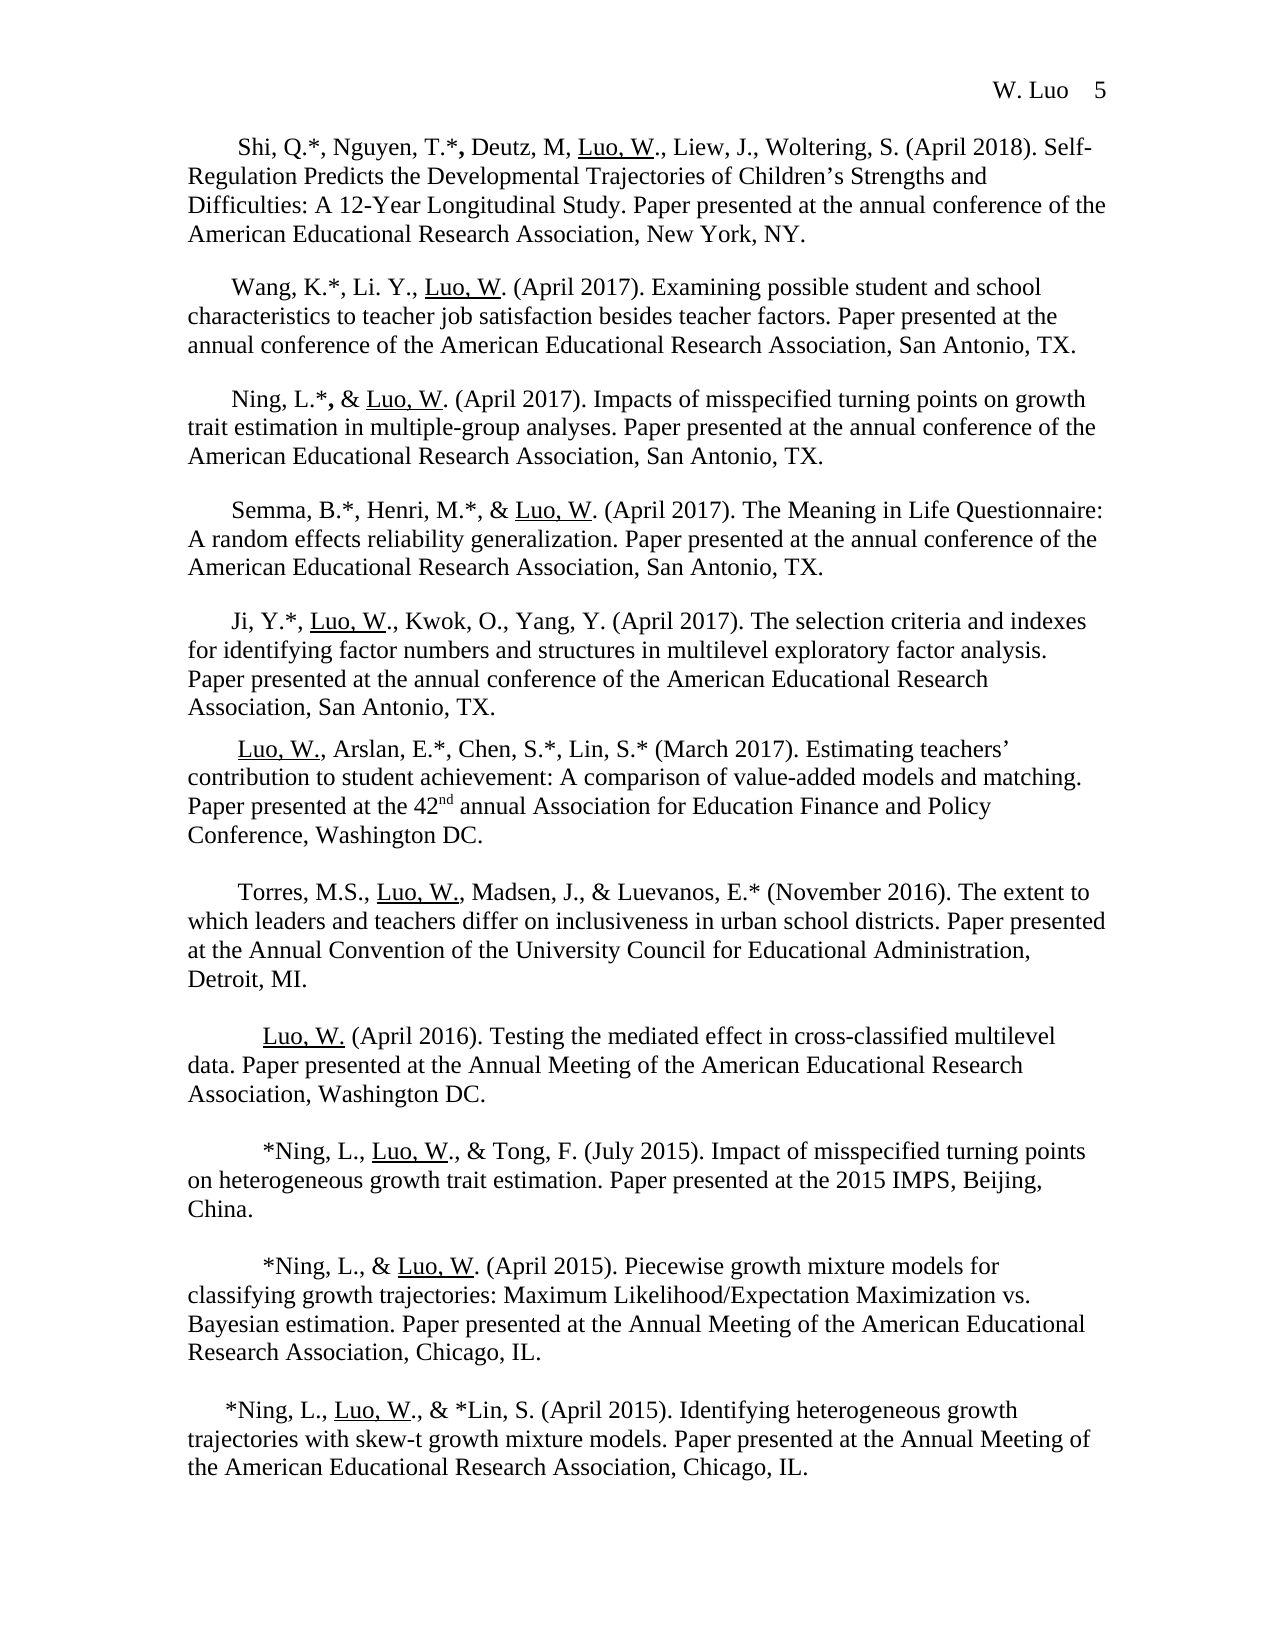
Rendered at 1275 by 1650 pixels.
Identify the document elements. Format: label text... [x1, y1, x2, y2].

text Semma, B.*, Henri, M.*, & Luo, W. (April 2017). The Meaning in Life Questionnaire: A random effects reliability generalization. Paper presented at the annual conference of the American Educational Research Association, San Antonio, TX. [187, 495, 1106, 581]
text Wang, K.*, Li. Y., Luo, W. (April 2017). Examining possible student and school characteristics to teacher job satisfaction besides teacher factors. Paper presented at the annual conference of the American Educational Research Association, San Antonio, TX. [187, 272, 1106, 359]
text *Ning, L., Luo, W., & *Lin, S. (April 2015). Identifying heterogeneous growth trajectories with skew-t growth mixture models. Paper presented at the Annual Meeting of the American Educational Research Association, Chicago, IL. [187, 1395, 1106, 1481]
text *Ning, L., & Luo, W. (April 2015). Piecewise growth mixture models for classifying growth trajectories: Maximum Likelihood/Expectation Maximization vs. Bayesian estimation. Paper presented at the Annual Meeting of the American Educational Research Association, Chicago, IL. [187, 1251, 1106, 1366]
text Ji, Y.*, Luo, W., Kwok, O., Yang, Y. (April 2017). The selection criteria and indexes for identifying factor numbers and structures in multilevel exploratory factor analysis. Paper presented at the annual conference of the American Educational Research Association, San Antonio, TX. [187, 606, 1106, 721]
text Luo, W., Arslan, E.*, Chen, S.*, Lin, S.* (March 2017). Estimating teachers’ contribution to student achievement: A comparison of value-added models and matching. Paper presented at the 42nd annual Association for Education Finance and Policy Conference, Washington DC. [187, 734, 1106, 849]
text Torres, M.S., Luo, W., Madsen, J., & Luevanos, E.* (November 2016). The extent to which leaders and teachers differ on inclusiveness in urban school districts. Paper presented at the Annual Convention of the University Council for Educational Administration, Detroit, MI. [187, 877, 1106, 992]
text *Ning, L., Luo, W., & Tong, F. (July 2015). Impact of misspecified turning points on heterogeneous growth trait estimation. Paper presented at the 2015 IMPS, Beijing, China. [187, 1136, 1106, 1222]
text Luo, W. (April 2016). Testing the mediated effect in cross-classified multilevel data. Paper presented at the Annual Meeting of the American Educational Research Association, Washington DC. [187, 1021, 1106, 1107]
text Ning, L.*, & Luo, W. (April 2017). Impacts of misspecified turning points on growth trait estimation in multiple-group analyses. Paper presented at the annual conference of the American Educational Research Association, San Antonio, TX. [187, 384, 1106, 470]
text Shi, Q.*, Nguyen, T.*, Deutz, M, Luo, W., Liew, J., Woltering, S. (April 2018). Self-Regulation Predicts the Developmental Trajectories of Children’s Strengths and Difficulties: A 12-Year Longitudinal Study. Paper presented at the annual conference of the American Educational Research Association, New York, NY. [187, 132, 1106, 247]
